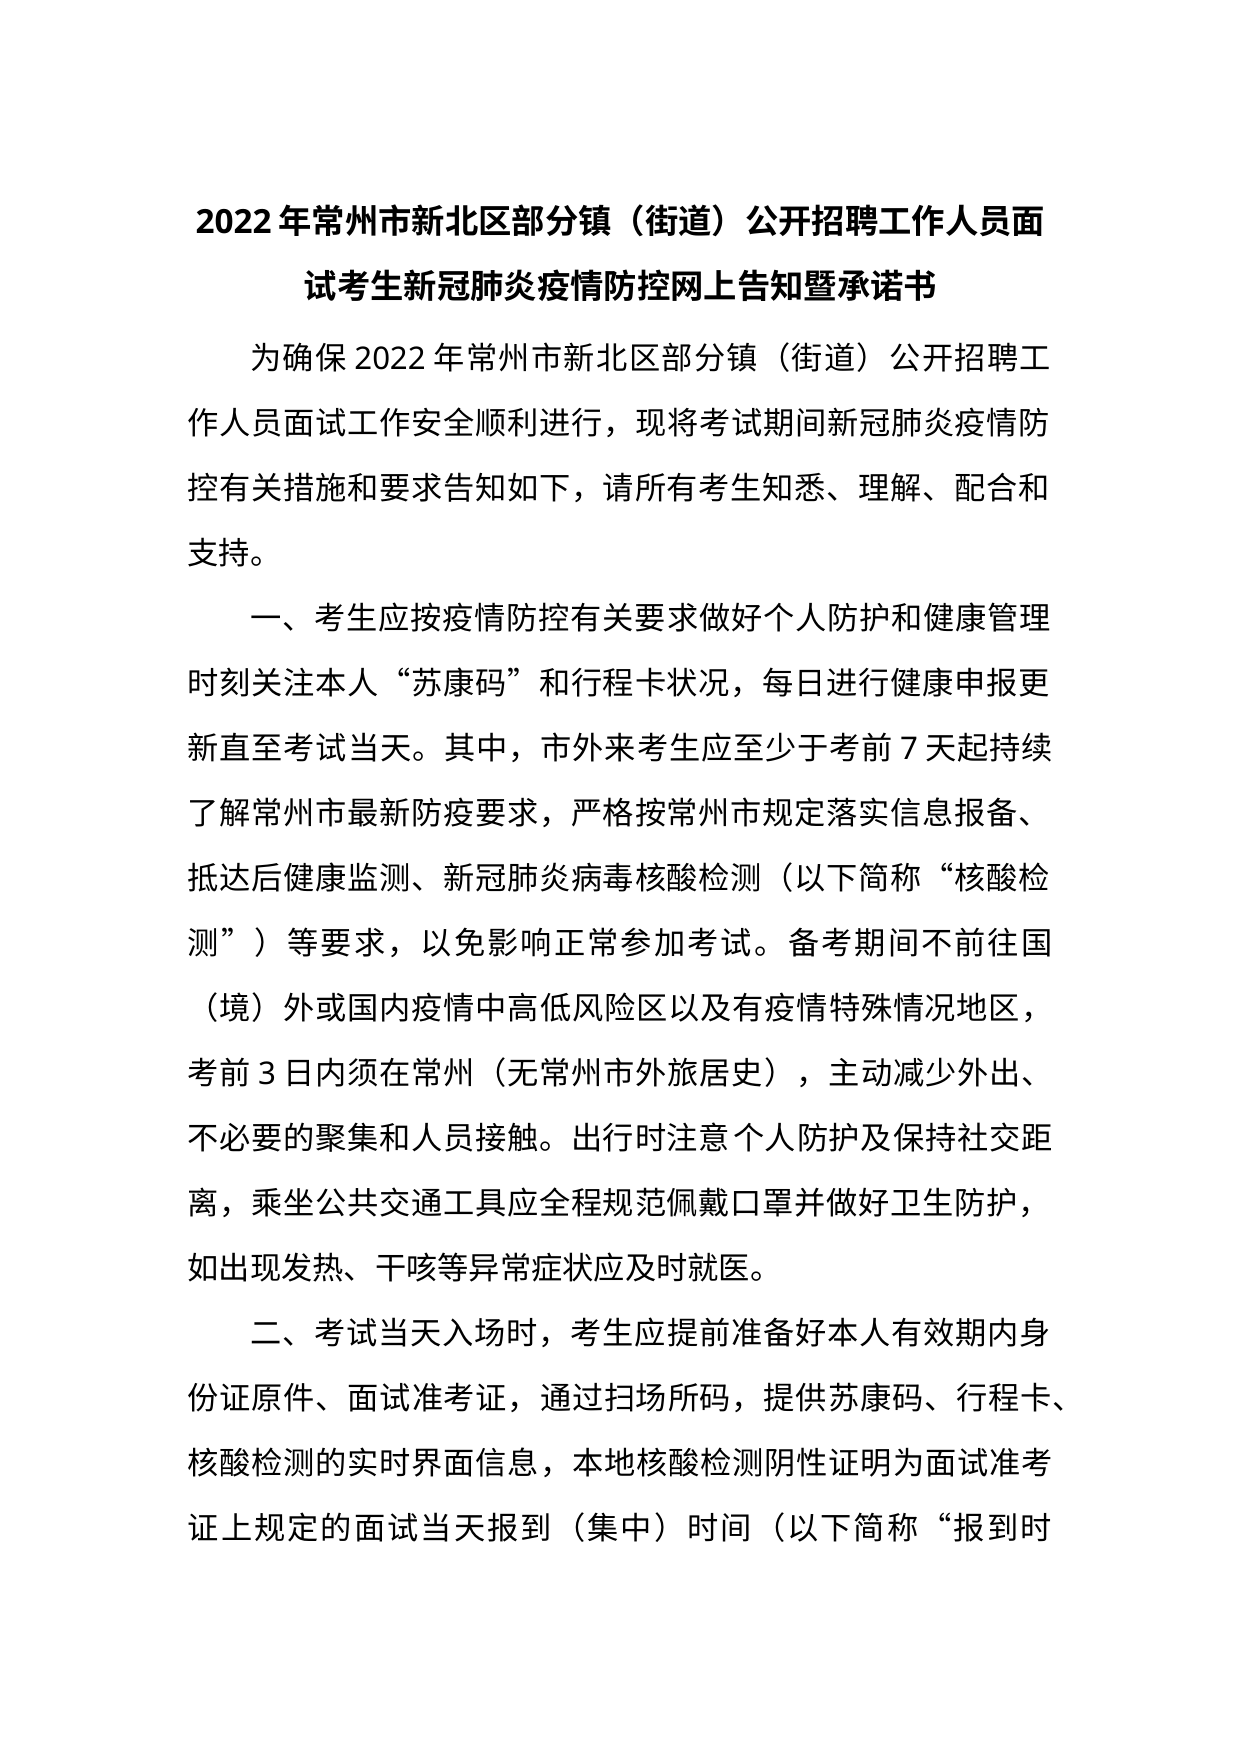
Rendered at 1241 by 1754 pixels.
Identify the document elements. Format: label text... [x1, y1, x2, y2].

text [187, 1298, 1053, 1558]
text 一、考生应按疫情防控有关要求做好个人防护和健康管理，时刻关注本人“苏康码”和行程卡状况，每日进行健康申报更新直至考试当天。其中，市外来考生应至少于考前7天起持续了解常州市最新防疫要求，严格按常州市规定落实信息报备、抵达后健康监测、新冠肺炎病毒核酸检测（以下简称“核酸检测”）等要求，以免影响正常参加考试。备考期间不前往国（境）外或国内疫情中高低风险区以及有疫情特殊情况地区，考前3日内须在常州（无常州市外旅居史），主动减少外出、不必要的聚集和人员接触。出行时注意个人防护及保持社交距离，乘坐公共交通工具应全程规范佩戴口罩并做好卫生防护，如出现发热、干咳等异常症状应及时就医。 [187, 583, 1053, 1298]
title 2022年常州市新北区部分镇（街道）公开招聘工作人员面试考生新冠肺炎疫情防控网上告知暨承诺书 [187, 187, 1053, 317]
text 为确保2022年常州市新北区部分镇（街道）公开招聘工作人员面试工作安全顺利进行，现将考试期间新冠肺炎疫情防控有关措施和要求告知如下，请所有考生知悉、理解、配合和支持。 [187, 323, 1053, 583]
